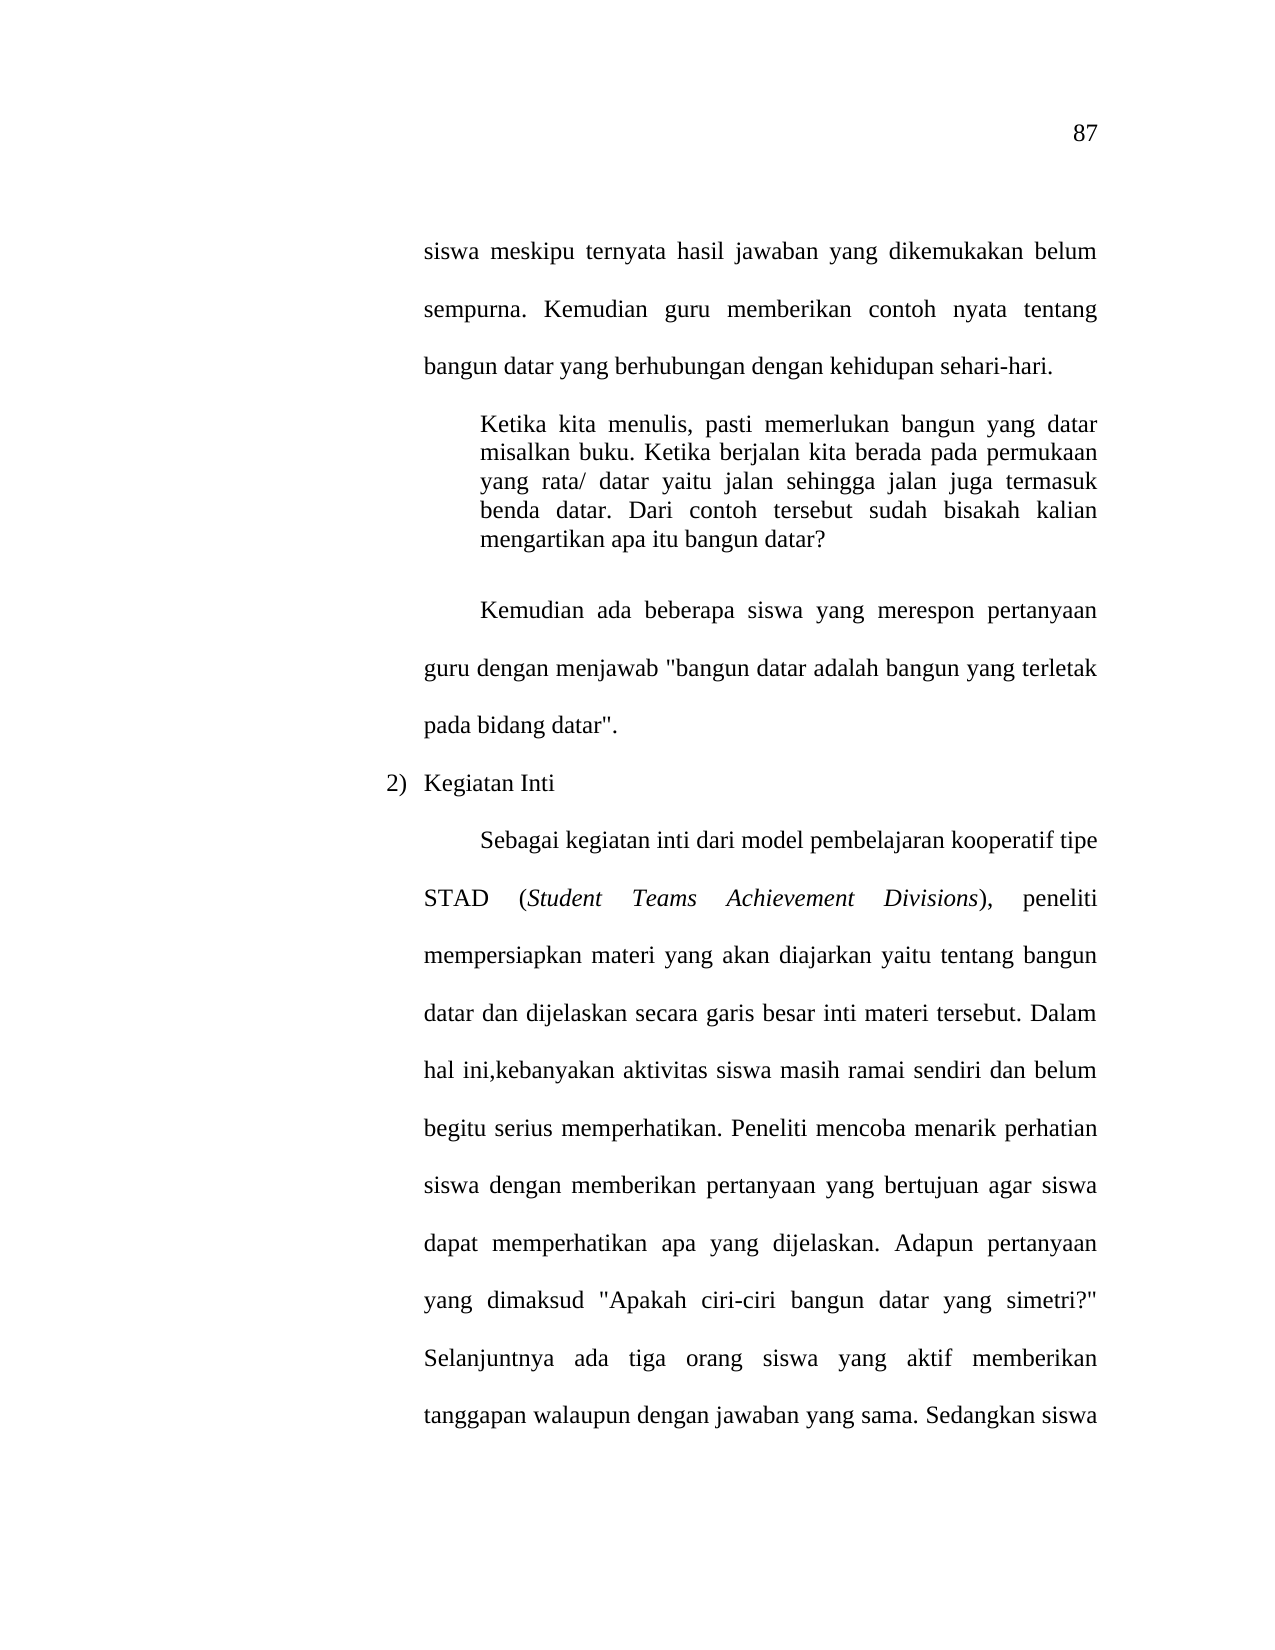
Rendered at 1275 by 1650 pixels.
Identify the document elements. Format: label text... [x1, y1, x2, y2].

list Kegiatan Inti [386, 768, 1098, 797]
list Kemudian ada beberapa siswa yang merespon pertanyaan guru dengan menjawab "bangun datar adalah bangun yang terletak pada bidang datar". [424, 596, 1098, 739]
list Ketika kita menulis, pasti memerlukan bangun yang datar misalkan buku. Ketika berjalan kita berada pada permukaan yang rata/ datar yaitu jalan sehingga jalan juga termasuk benda datar. Dari contoh tersebut sudah bisakah kalian mengartikan apa itu bangun datar? [480, 409, 1098, 552]
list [424, 826, 1098, 1429]
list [424, 236, 1098, 380]
